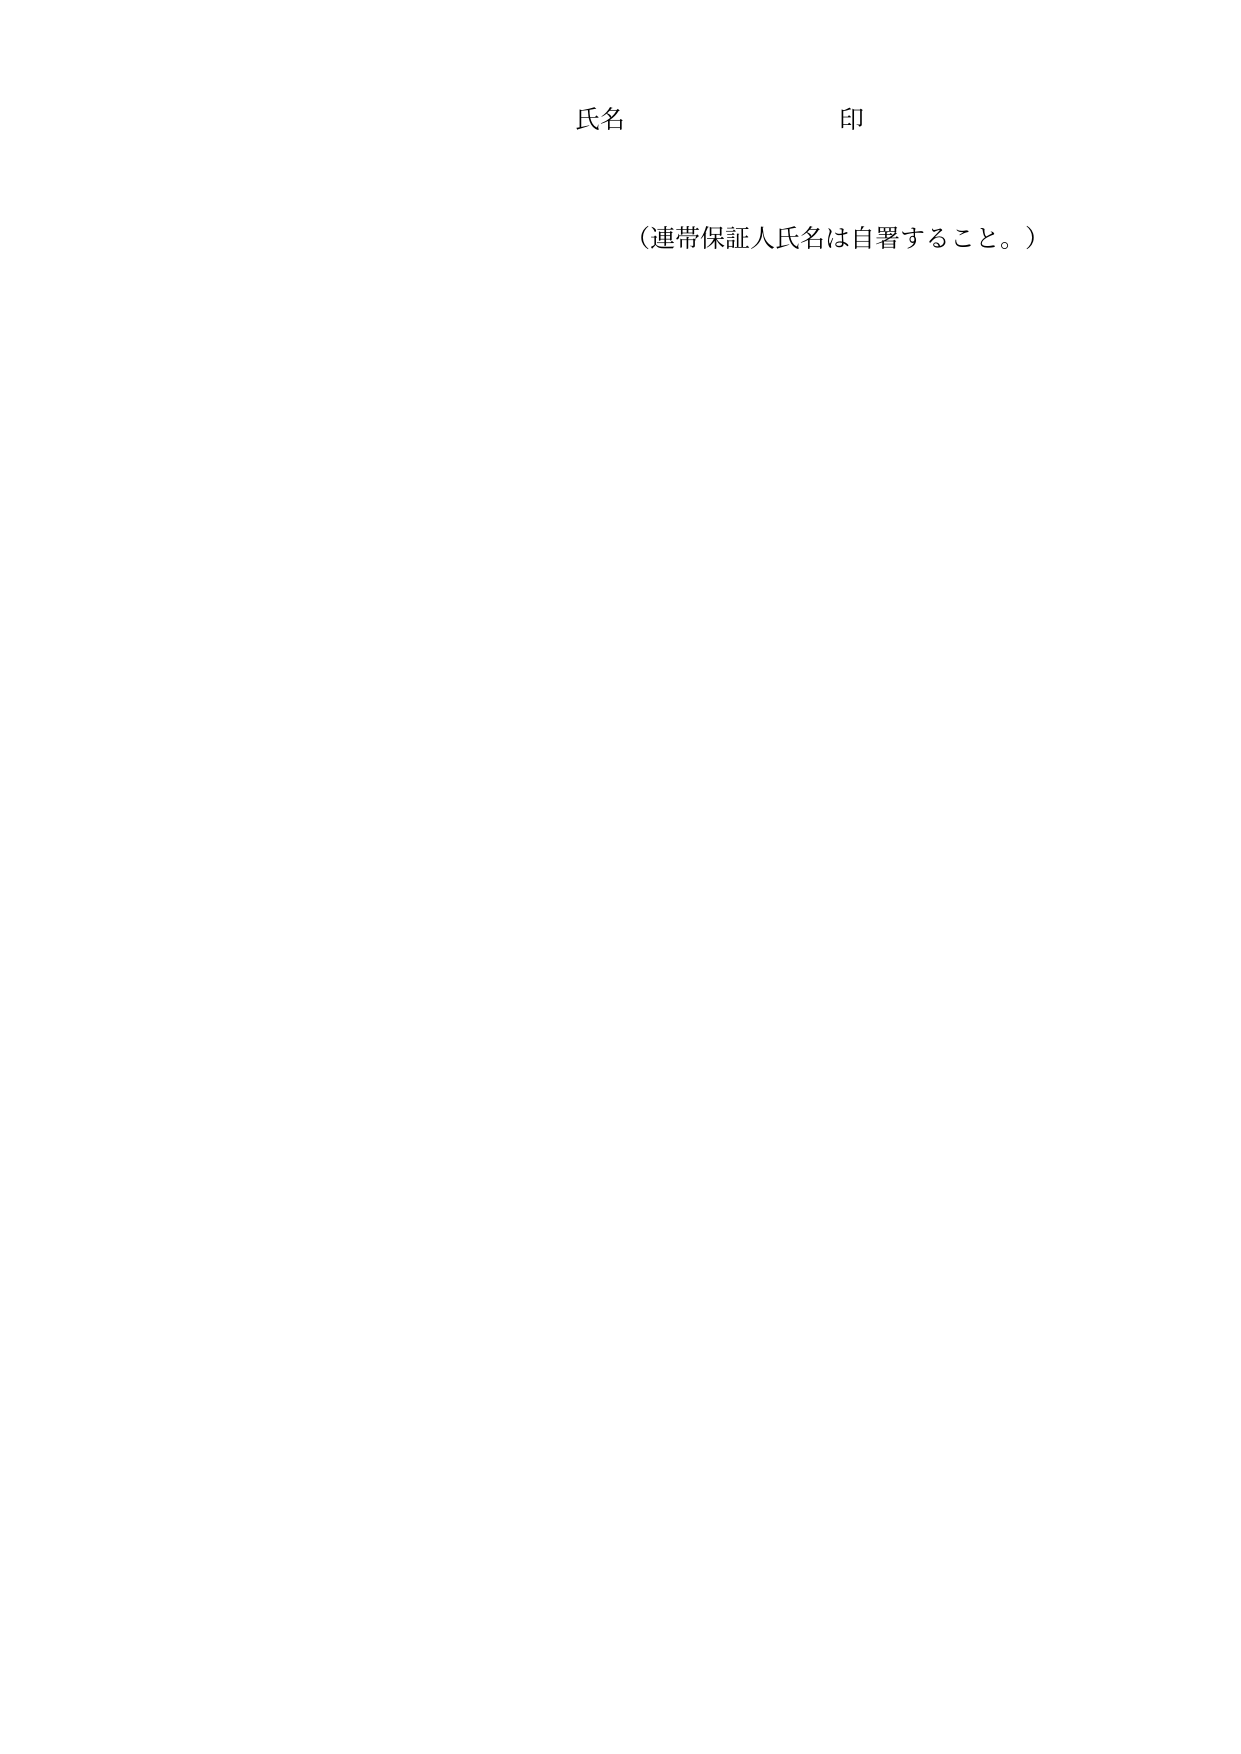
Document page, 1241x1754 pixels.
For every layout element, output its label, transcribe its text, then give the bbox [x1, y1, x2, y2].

text （連帯保証人氏名は自署すること。） [75, 207, 1065, 266]
text 氏名 印 [75, 87, 1065, 147]
